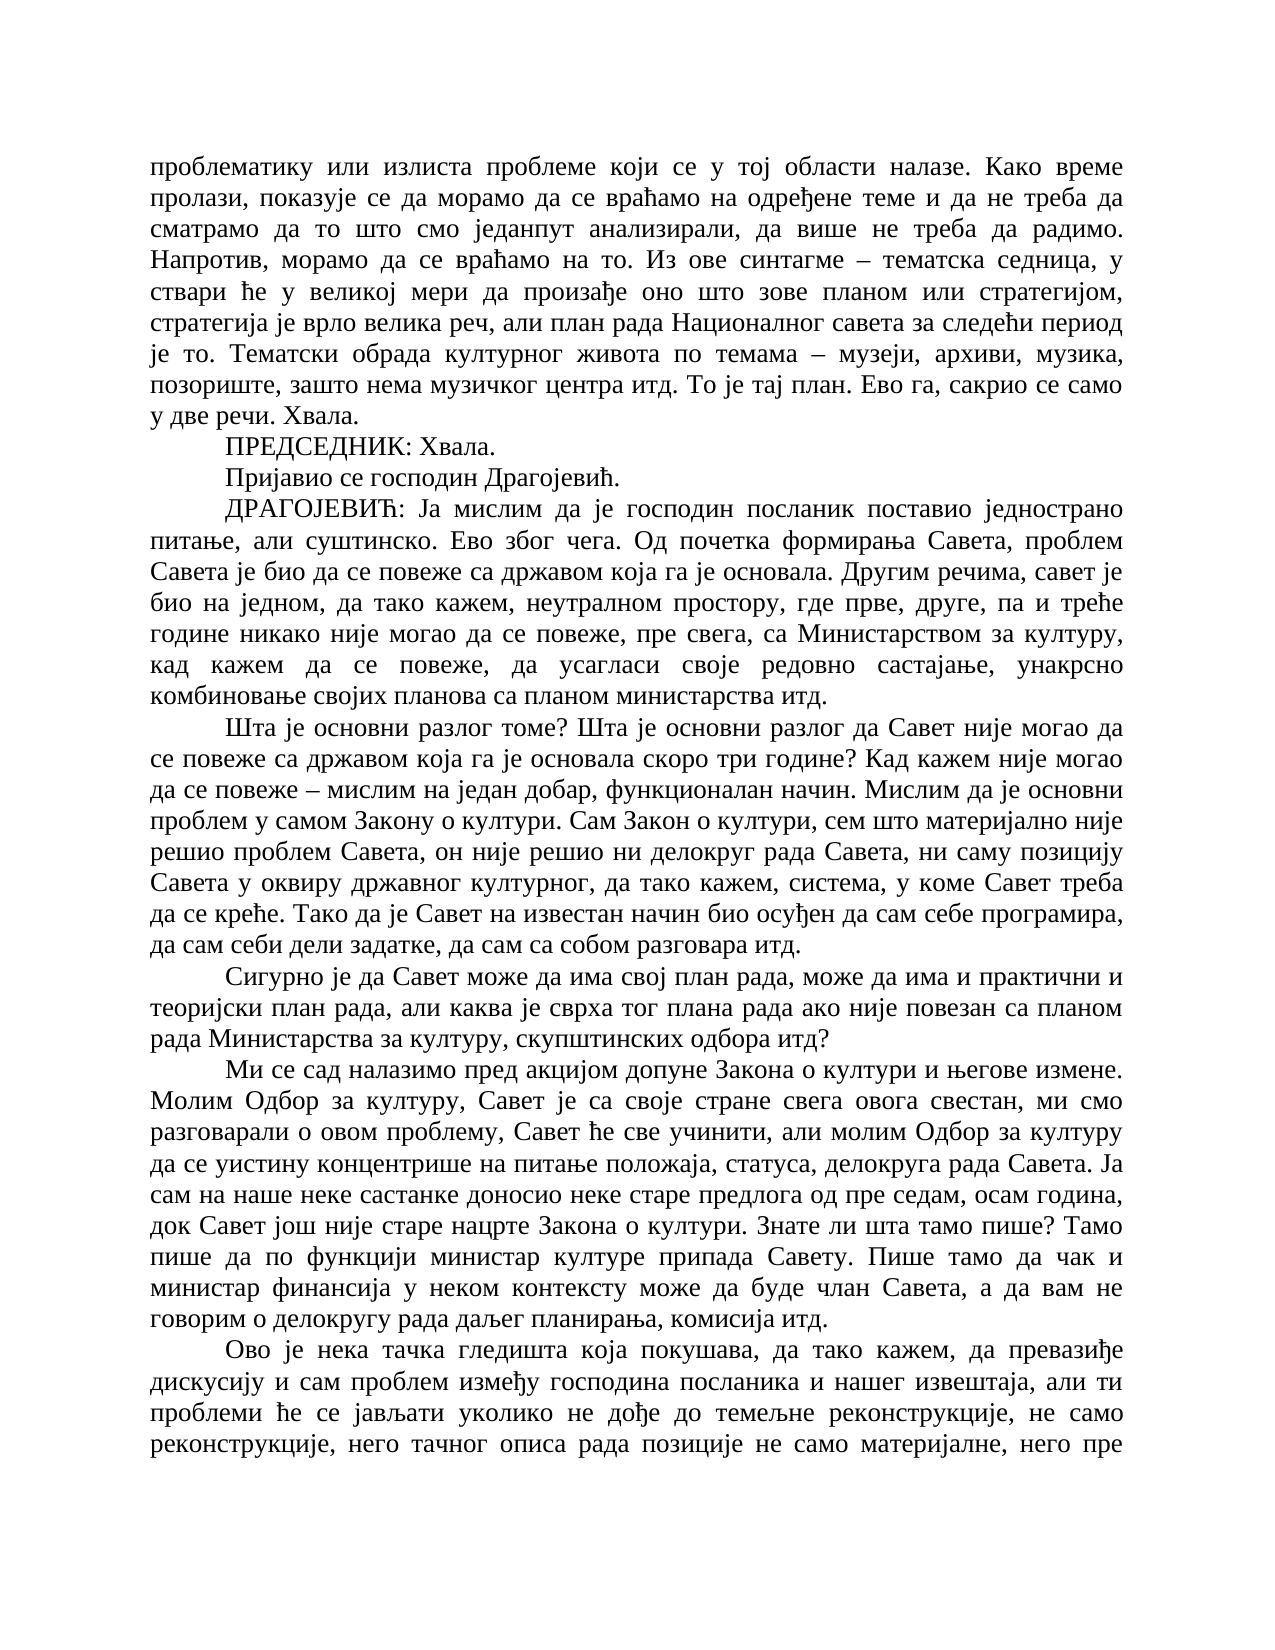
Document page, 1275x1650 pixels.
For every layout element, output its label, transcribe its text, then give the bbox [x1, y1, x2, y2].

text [150, 150, 1125, 430]
text ПРЕДСЕДНИК: Хвала. [150, 430, 1125, 461]
text Шта је основни разлог томе? Шта је основни разлог да Савет није могао да се повеже са државом која га је основала скоро три године? Кад кажем није могао да се повеже – мислим на један добар, функционалан начин. Мислим да је основни проблем у самом Закону о култури. Сам Закон о култури, сем што материјално није решио проблем Савета, он није решио ни делокруг рада Савета, ни саму позицију Савета у оквиру државног културног, да тако кажем, система, у коме Савет треба да се креће. Тако да је Савет на известан начин био осуђен да сам себе програмира, да сам себи дели задатке, да сам са собом разговара итд. [150, 711, 1125, 960]
text Сигурно је да Савет може да има свој план рада, може да има и практични и теоријски план рада, али каква је сврха тог плана рада ако није повезан са планом рада Министарства за културу, скупштинских одбора итд? [150, 960, 1125, 1053]
text Пријавио се господин Драгојевић. [150, 461, 1125, 493]
text Ми се сад налазимо пред акцијом допуне Закона о култури и његове измене. Молим Одбор за културу, Савет је са своје стране свега овога свестан, ми смо разговарали о овом проблему, Савет ће све учинити, али молим Одбор за културу да се уистину концентрише на питање положаја, статуса, делокруга рада Савета. Ја сам на наше неке састанке доносио неке старе предлога од пре седам, осам година, док Савет још није старе нацрте Закона о култури. Знате ли шта тамо пише? Тамо пише да по функцији министар културе припада Савету. Пише тамо да чак и министар финансија у неком контексту може да буде члан Савета, а да вам не говорим о делокругу рада даљег планирања, комисија итд. [150, 1053, 1125, 1333]
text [150, 1333, 1125, 1458]
text ДРАГОЈЕВИЋ: Ја мислим да је господин посланик поставио једнострано питање, али суштинско. Ево због чега. Од почетка формирања Савета, проблем Савета је био да се повеже са државом која га је основала. Другим речима, савет је био на једном, да тако кажем, неутралном простору, где прве, друге, па и треће године никако није могао да се повеже, пре свега, са Министарством за културу, кад кажем да се повеже, да усагласи своје редовно састајање, унакрсно комбиновање својих планова са планом министарства итд. [150, 493, 1125, 711]
